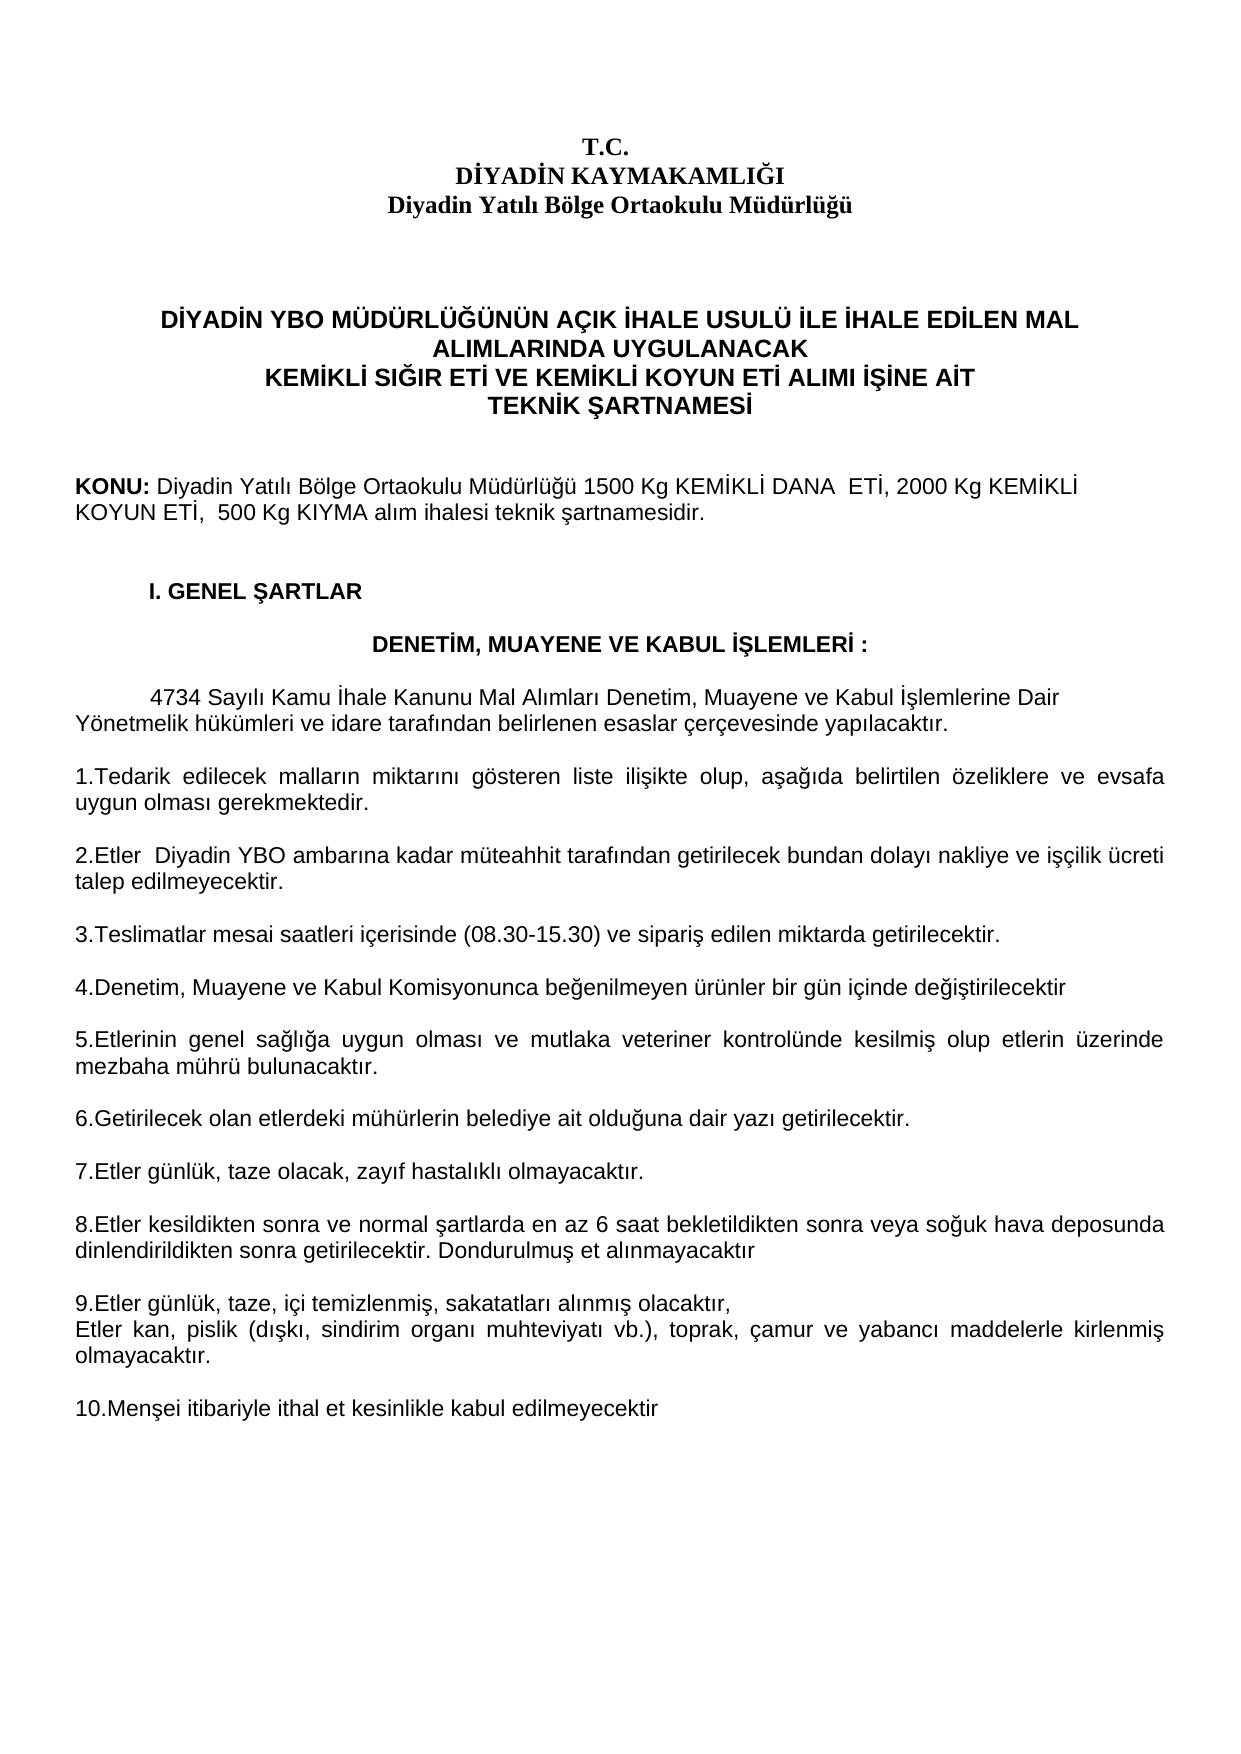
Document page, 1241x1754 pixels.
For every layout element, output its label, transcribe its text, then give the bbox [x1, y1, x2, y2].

text TEKNİK ŞARTNAMESİ [75, 391, 1165, 420]
text Etler kan, pislik (dışkı, sindirim organı muhteviyatı vb.), toprak, çamur ve yabancı maddelerle kirlenmiş olmayacaktır. [75, 1316, 1165, 1369]
text KEMİKLİ SIĞIR ETİ VE KEMİKLİ KOYUN ETİ ALIMI İŞİNE AİT [75, 362, 1165, 391]
text 8.Etler kesildikten sonra ve normal şartlarda en az 6 saat bekletildikten sonra veya soğuk hava deposunda dinlendirildikten sonra getirilecektir. Dondurulmuş et alınmayacaktır [75, 1211, 1165, 1263]
text Diyadin Yatılı Bölge Ortaokulu Müdürlüğü [75, 190, 1165, 219]
text 6.Getirilecek olan etlerdeki mühürlerin belediye ait olduğuna dair yazı getirilecektir. [75, 1105, 1165, 1132]
text 3.Teslimatlar mesai saatleri içerisinde (08.30-15.30) ve sipariş edilen miktarda getirilecektir. [75, 921, 1165, 947]
text 7.Etler günlük, taze olacak, zayıf hastalıklı olmayacaktır. [75, 1158, 1165, 1184]
text 9.Etler günlük, taze, içi temizlenmiş, sakatatları alınmış olacaktır, [75, 1290, 1165, 1316]
text 5.Etlerinin genel sağlığa uygun olması ve mutlaka veteriner kontrolünde kesilmiş olup etlerin üzerinde mezbaha mührü bulunacaktır. [75, 1026, 1165, 1079]
text I. GENEL ŞARTLAR [148, 578, 1165, 604]
text DİYADİN YBO MÜDÜRLÜĞÜNÜN AÇIK İHALE USULÜ İLE İHALE EDİLEN MAL ALIMLARINDA UYGULANACAK [75, 305, 1165, 362]
text T.C. [45, 132, 1165, 161]
text 10.Menşei itibariyle ithal et kesinlikle kabul edilmeyecektir [75, 1395, 1165, 1422]
text DENETİM, MUAYENE VE KABUL İŞLEMLERİ : [75, 631, 1165, 657]
text 4734 Sayılı Kamu İhale Kanunu Mal Alımları Denetim, Muayene ve Kabul İşlemlerine Dair Yönetmelik hükümleri ve idare tarafından belirlenen esaslar çerçevesinde yapılacaktır. [75, 684, 1165, 736]
text 2.Etler Diyadin YBO ambarına kadar müteahhit tarafından getirilecek bundan dolayı nakliye ve işçilik ücreti talep edilmeyecektir. [75, 842, 1165, 894]
list 1.Tedarik edilecek malların miktarını gösteren liste ilişikte olup, aşağıda belirtilen özeliklere ve evsafa uygun olması gerekmektedir. [75, 763, 1165, 815]
text KONU: Diyadin Yatılı Bölge Ortaokulu Müdürlüğü 1500 Kg KEMİKLİ DANA ETİ, 2000 Kg KEMİKLİ KOYUN ETİ, 500 Kg KIYMA alım ihalesi teknik şartnamesidir. [75, 473, 1165, 526]
text DİYADİN KAYMAKAMLIĞI [75, 161, 1165, 190]
text 4.Denetim, Muayene ve Kabul Komisyonunca beğenilmeyen ürünler bir gün içinde değiştirilecektir [75, 973, 1165, 1000]
